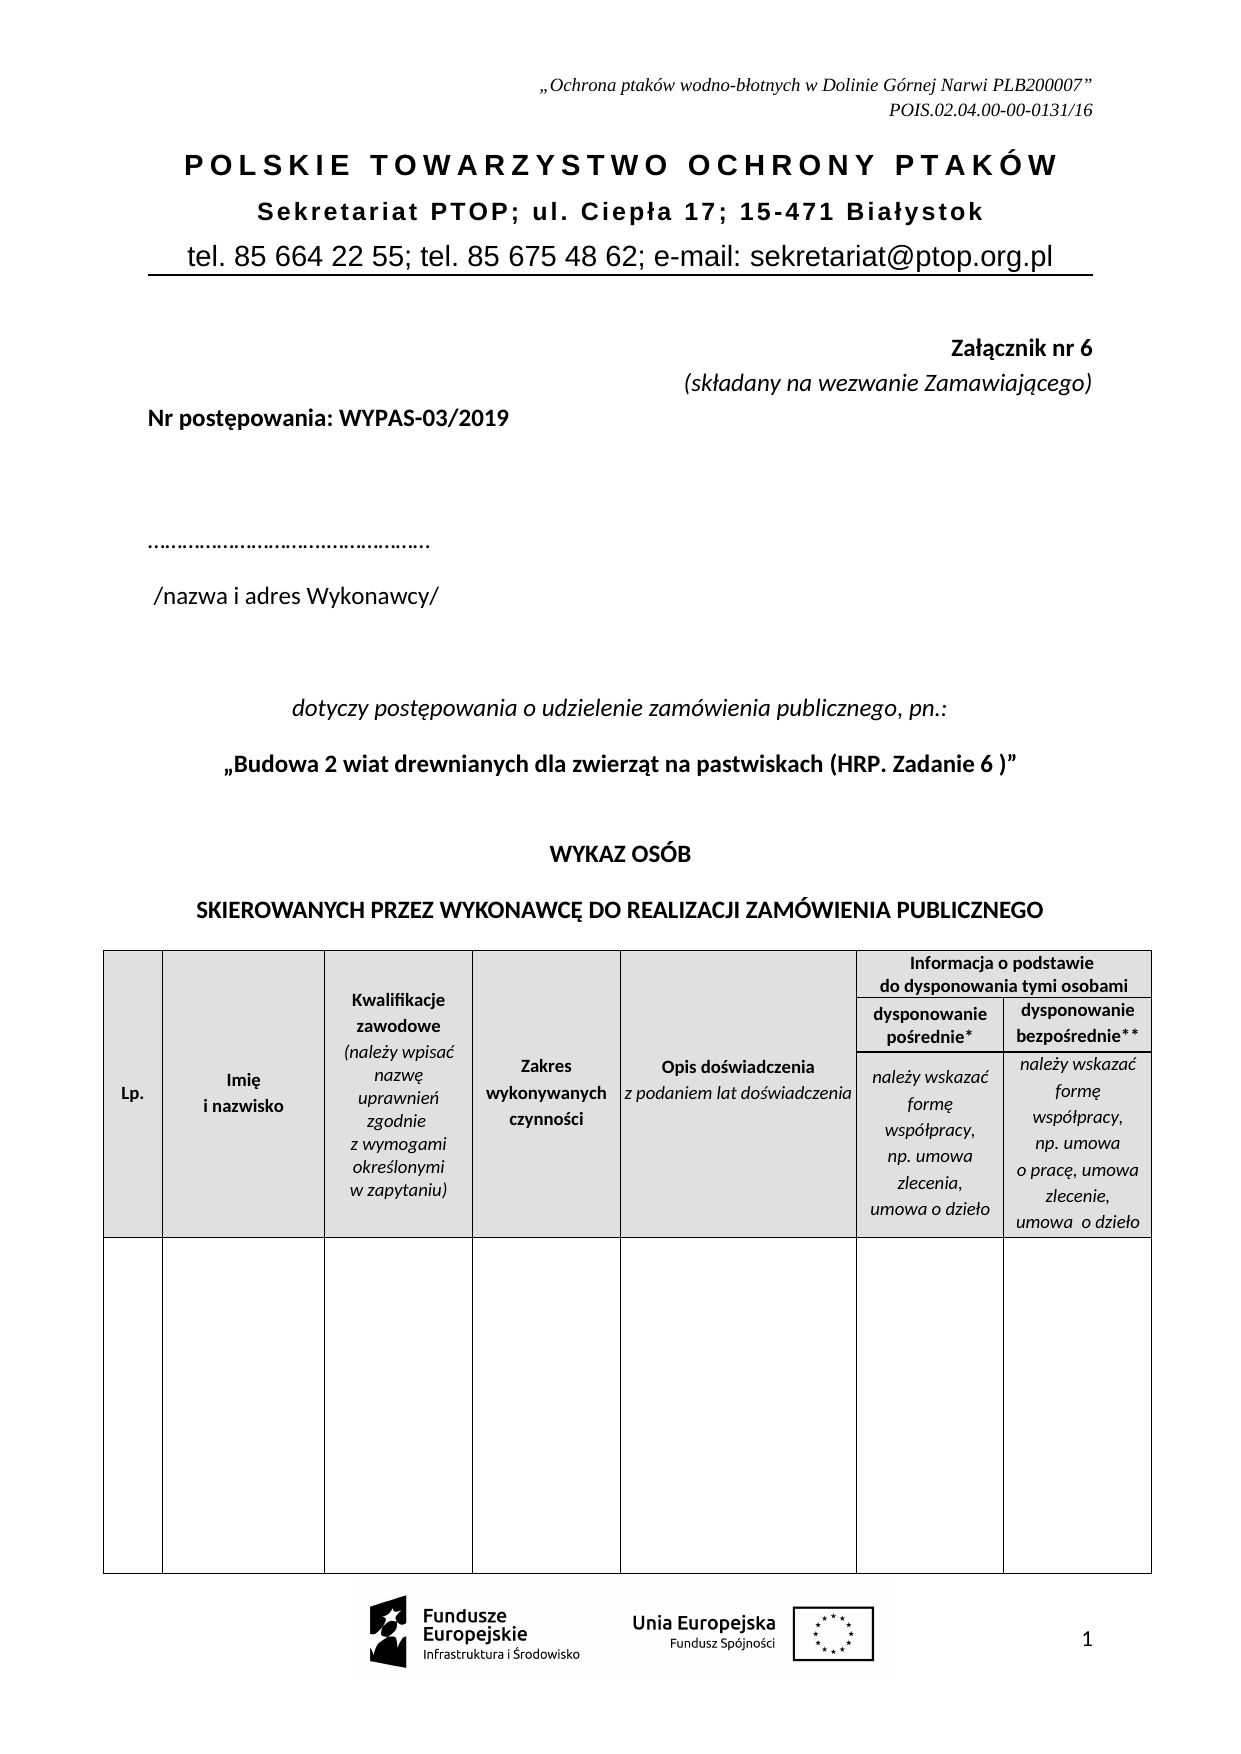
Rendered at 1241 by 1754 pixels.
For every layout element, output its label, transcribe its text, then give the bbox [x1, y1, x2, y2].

table_header Kwalifikacje zawodowe (należy wpisać nazwę uprawnień zgodnie z wymogami określonymi w zapytaniu) [325, 951, 472, 1237]
table_cell [163, 1238, 324, 1573]
table_cell [473, 1238, 620, 1573]
table_cell należy wskazać formę współpracy, np. umowa o pracę, umowa zlecenie, umowa o dzieło [1004, 1053, 1151, 1237]
picture [352, 1577, 890, 1681]
table_header Imię i nazwisko [163, 951, 324, 1237]
table_cell [857, 1238, 1003, 1573]
table_cell [1004, 1238, 1151, 1573]
table_cell należy wskazać formę współpracy, np. umowa zlecenia, umowa o dzieło [857, 1053, 1003, 1237]
table_cell dysponowanie pośrednie* [857, 998, 1003, 1051]
text ………………………….……………… [148, 524, 1093, 555]
text /nazwa i adres Wykonawcy/ [148, 580, 1093, 611]
text „Budowa 2 wiat drewnianych dla zwierząt na pastwiskach (HRP. Zadanie 6 )” [148, 748, 1093, 778]
table_cell [325, 1238, 472, 1573]
table_cell [621, 1238, 856, 1573]
table_cell [104, 1238, 162, 1573]
table_header Lp. [104, 951, 162, 1237]
text SKIEROWANYCH PRZEZ WYKONAWCĘ DO REALIZACJI ZAMÓWIENIA PUBLICZNEGO [148, 894, 1093, 925]
text dotyczy postępowania o udzielenie zamówienia publicznego, pn.: [148, 692, 1093, 722]
text POLSKIE TOWARZYSTWO OCHRONY PTAKÓW [148, 148, 1093, 185]
table_header Informacja o podstawie do dysponowania tymi osobami [857, 951, 1151, 997]
text tel. 85 664 22 55; tel. 85 675 48 62; e-mail: sekretariat@ptop.org.pl [148, 238, 1093, 274]
table_header Opis doświadczenia z podaniem lat doświadczenia [621, 951, 856, 1237]
table_cell dysponowanie bezpośrednie** [1004, 998, 1151, 1051]
text Nr postępowania: WYPAS-03/2019 [148, 402, 1093, 433]
text (składany na wezwanie Zamawiającego) [148, 367, 1093, 398]
text Sekretariat PTOP; ul. Ciepła 17; 15-471 Białystok [148, 197, 1093, 226]
table_header Zakres wykonywanych czynności [473, 951, 620, 1237]
text WYKAZ OSÓB [148, 839, 1093, 869]
text Załącznik nr 6 [148, 332, 1093, 363]
